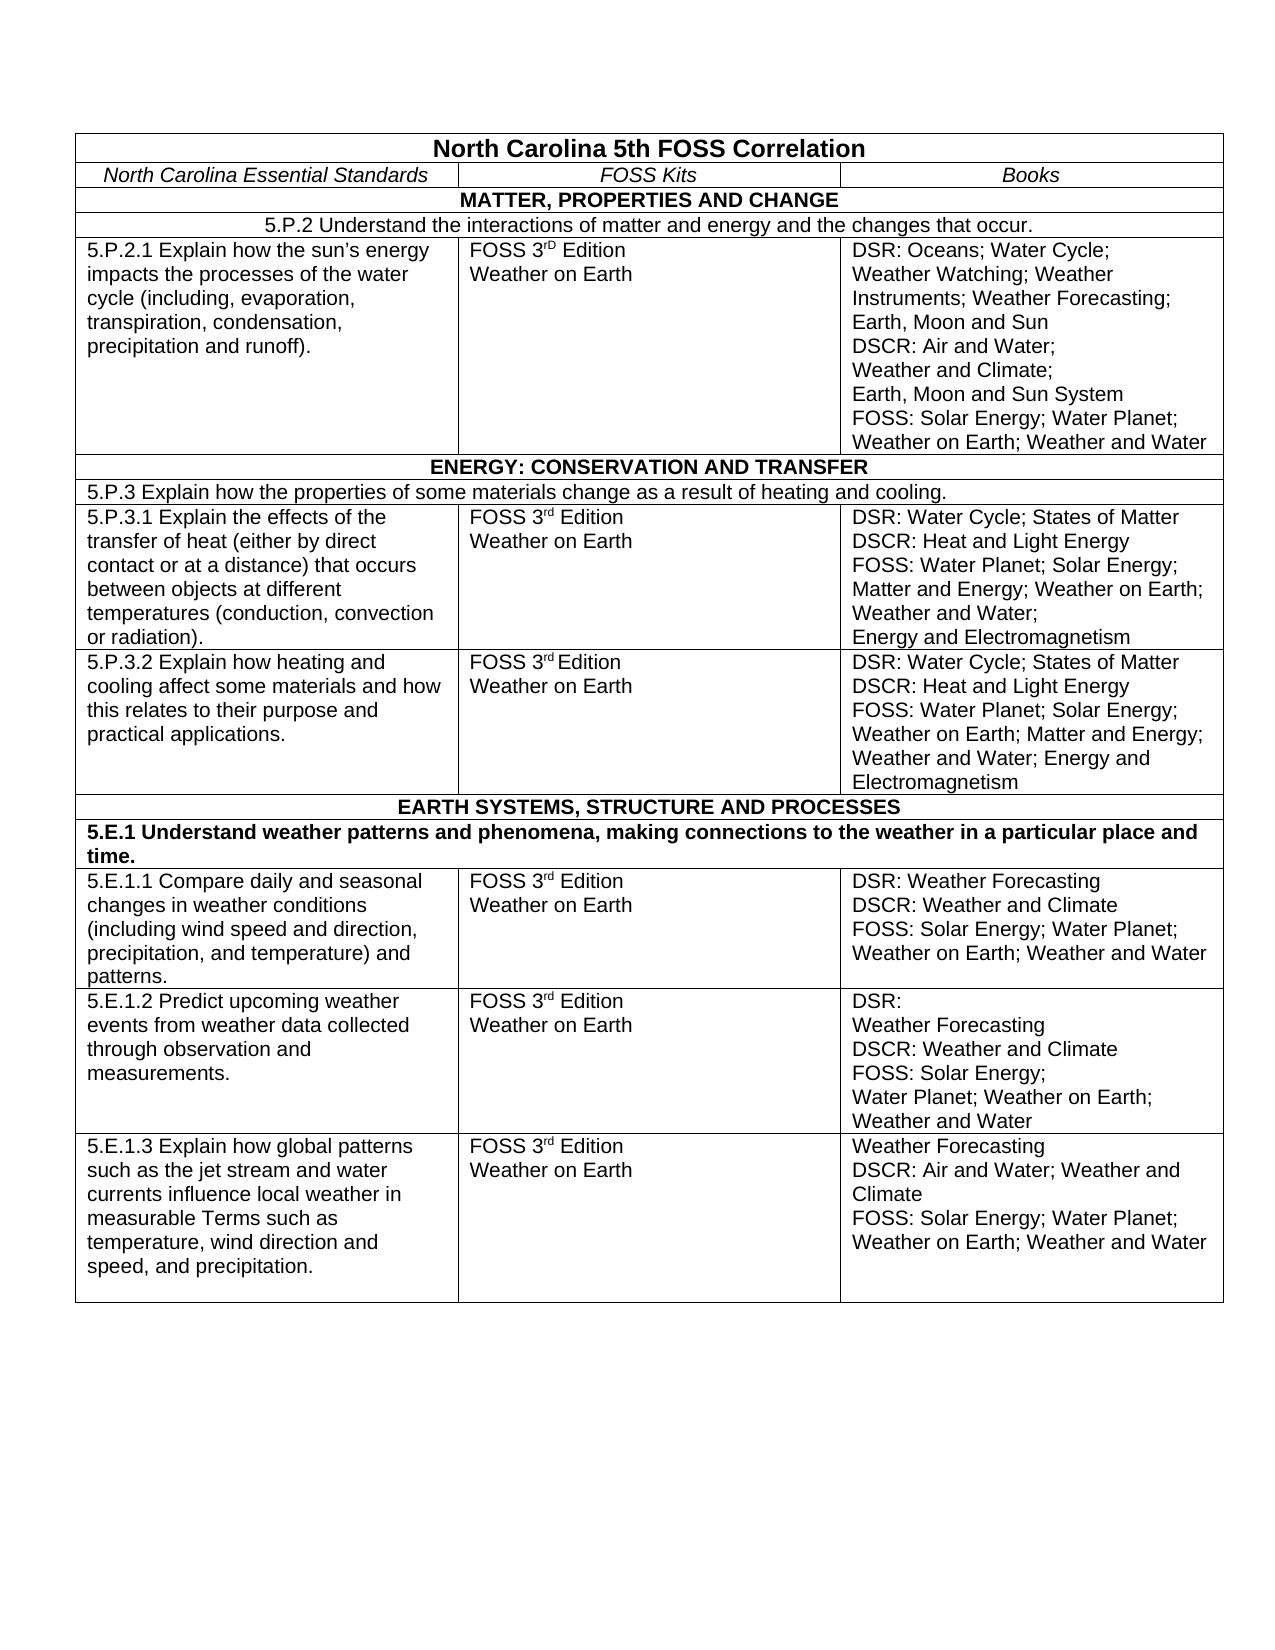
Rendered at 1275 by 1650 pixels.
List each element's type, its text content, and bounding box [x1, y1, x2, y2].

table_cell FOSS 3rd Edition Weather on Earth [459, 989, 840, 1133]
table_cell FOSS 3rd Edition Weather on Earth [459, 650, 840, 793]
table_cell FOSS 3rd Edition Weather on Earth [459, 869, 840, 988]
table_cell DSR: Water Cycle; States of Matter DSCR: Heat and Light Energy FOSS: Water Planet; Solar Energy; Matter and Energy; Weather on Earth; Weather and Water; Energy and Electromagnetism [841, 505, 1223, 649]
table_cell 5.P.2 Understand the interactions of matter and energy and the changes that occur. [76, 213, 1223, 237]
table_header North Carolina 5th FOSS Correlation [76, 134, 1223, 162]
table_cell 5.P.3.1 Explain the effects of the transfer of heat (either by direct contact or at a distance) that occurs between objects at different temperatures (conduction, convection or radiation). [76, 505, 458, 649]
table_cell 5.P.3.2 Explain how heating and cooling affect some materials and how this relates to their purpose and practical applications. [76, 650, 458, 793]
table_cell 5.E.1.1 Compare daily and seasonal changes in weather conditions (including wind speed and direction, precipitation, and temperature) and patterns. [76, 869, 458, 988]
table_cell 5.E.1.3 Explain how global patterns such as the jet stream and water currents influence local weather in measurable Terms such as temperature, wind direction and speed, and precipitation. [76, 1134, 458, 1302]
table_cell FOSS 3rd Edition Weather on Earth [459, 1134, 840, 1302]
table_cell FOSS Kits [459, 163, 840, 187]
table_cell MATTER, PROPERTIES AND CHANGE [76, 188, 1223, 212]
table_cell DSR: Weather Forecasting DSCR: Weather and Climate FOSS: Solar Energy; Water Planet; Weather on Earth; Weather and Water [841, 869, 1223, 988]
table_cell Books [841, 163, 1223, 187]
table_cell FOSS 3rD Edition Weather on Earth [459, 238, 840, 454]
table_cell 5.P.3 Explain how the properties of some materials change as a result of heating and cooling. [76, 480, 1223, 504]
table_cell Weather Forecasting DSCR: Air and Water; Weather and Climate FOSS: Solar Energy; Water Planet; Weather on Earth; Weather and Water [841, 1134, 1223, 1302]
table_cell DSR: Oceans; Water Cycle; Weather Watching; Weather Instruments; Weather Forecasting; Earth, Moon and Sun DSCR: Air and Water; Weather and Climate; Earth, Moon and Sun System FOSS: Solar Energy; Water Planet; Weather on Earth; Weather and Water [841, 238, 1223, 454]
table_cell FOSS 3rd Edition Weather on Earth [459, 505, 840, 649]
table_cell 5.P.2.1 Explain how the sun’s energy impacts the processes of the water cycle (including, evaporation, transpiration, condensation, precipitation and runoff). [76, 238, 458, 454]
table_cell 5.E.1.2 Predict upcoming weather events from weather data collected through observation and measurements. [76, 989, 458, 1133]
table_cell DSR: Weather Forecasting DSCR: Weather and Climate FOSS: Solar Energy; Water Planet; Weather on Earth; Weather and Water [841, 989, 1223, 1133]
table_cell DSR: Water Cycle; States of Matter DSCR: Heat and Light Energy FOSS: Water Planet; Solar Energy; Weather on Earth; Matter and Energy; Weather and Water; Energy and Electromagnetism [841, 650, 1223, 793]
table_cell North Carolina Essential Standards [76, 163, 458, 187]
table_cell EARTH SYSTEMS, STRUCTURE AND PROCESSES [76, 795, 1223, 818]
table_cell 5.E.1 Understand weather patterns and phenomena, making connections to the weather in a particular place and time. [76, 820, 1223, 867]
table_cell ENERGY: CONSERVATION AND TRANSFER [76, 455, 1223, 479]
